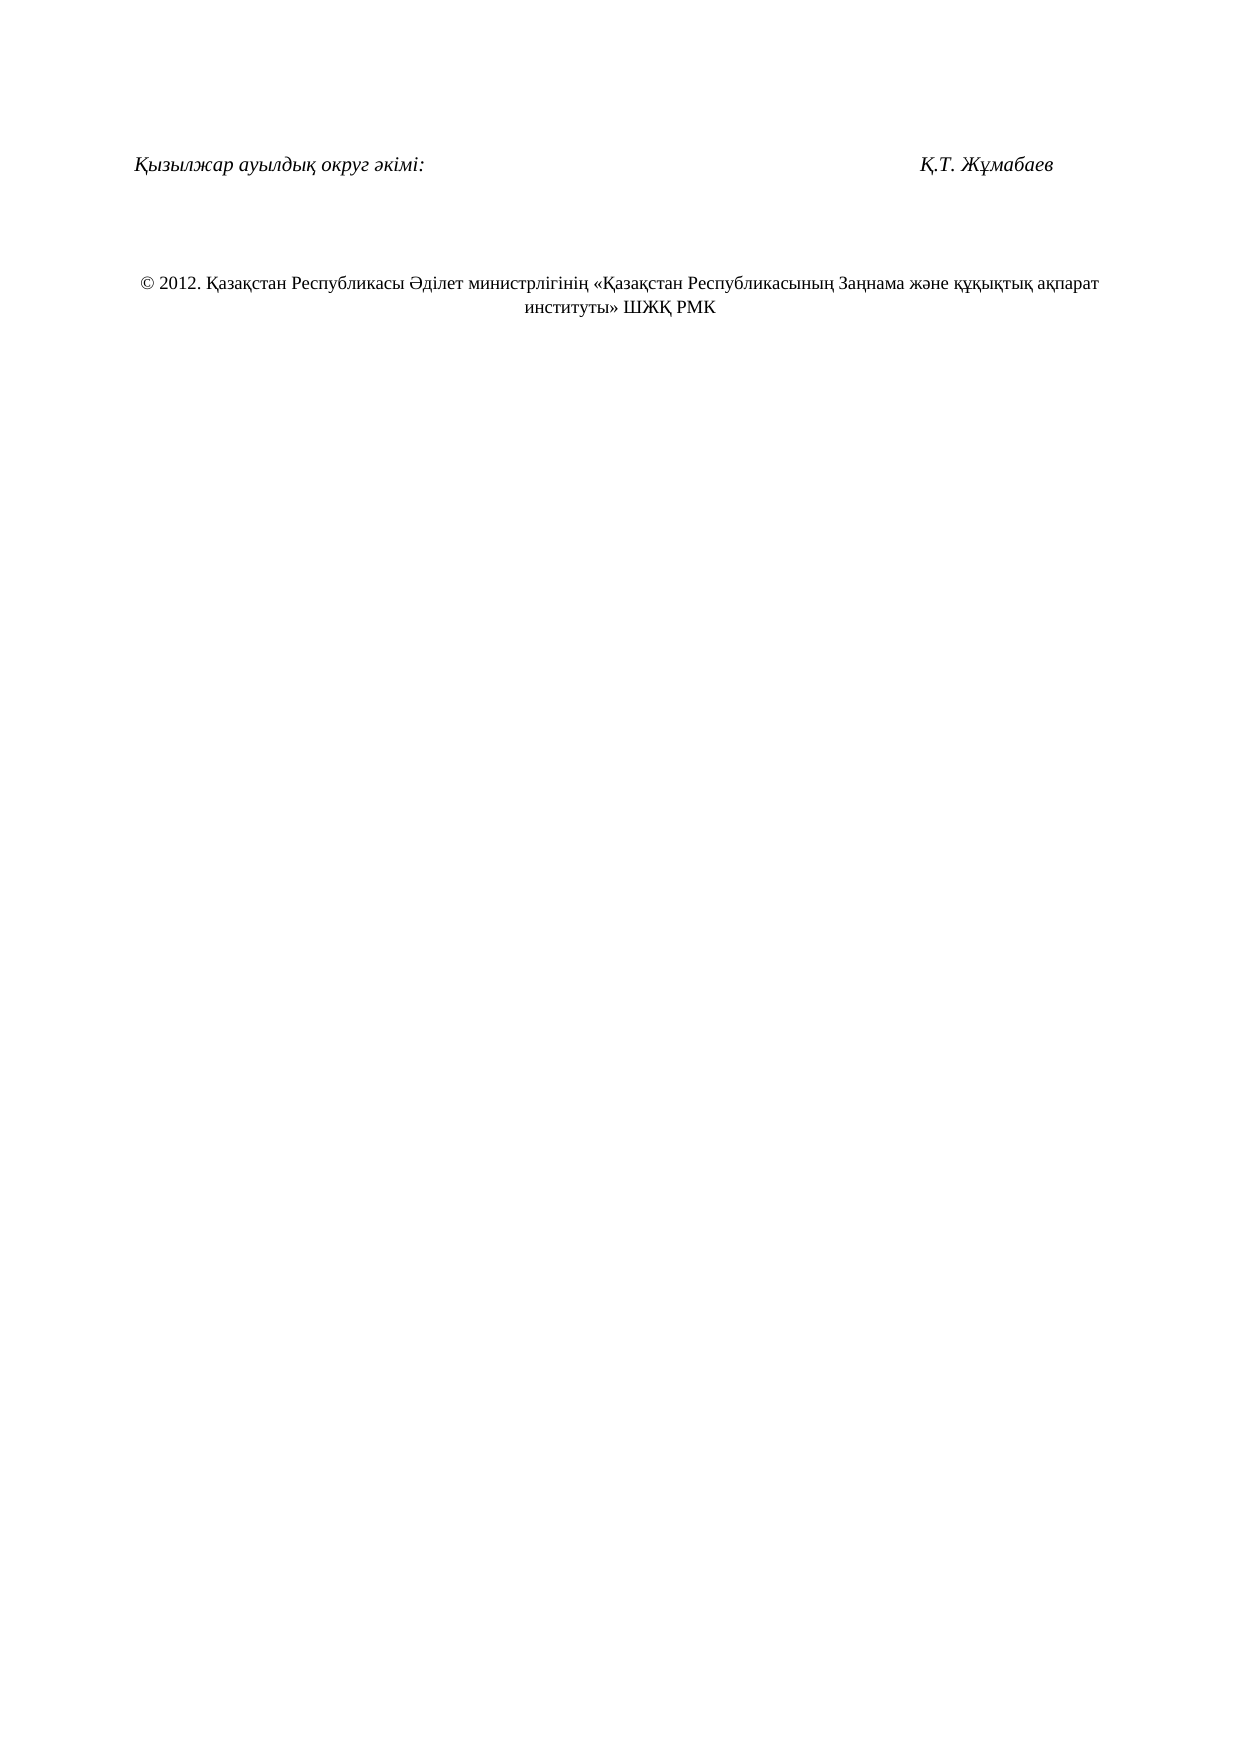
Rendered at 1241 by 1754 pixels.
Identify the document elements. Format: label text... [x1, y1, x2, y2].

text © 2012. Қазақстан Республикасы Әділет министрлігінің «Қазақстан Республикасының Заңнама және құқықтық ақпарат институты» ШЖҚ РМК [112, 272, 1128, 318]
table_header Қ.Т. Жұмабаев [913, 150, 1240, 181]
table_header Қызылжар ауылдық округ әкімі: [101, 150, 913, 181]
